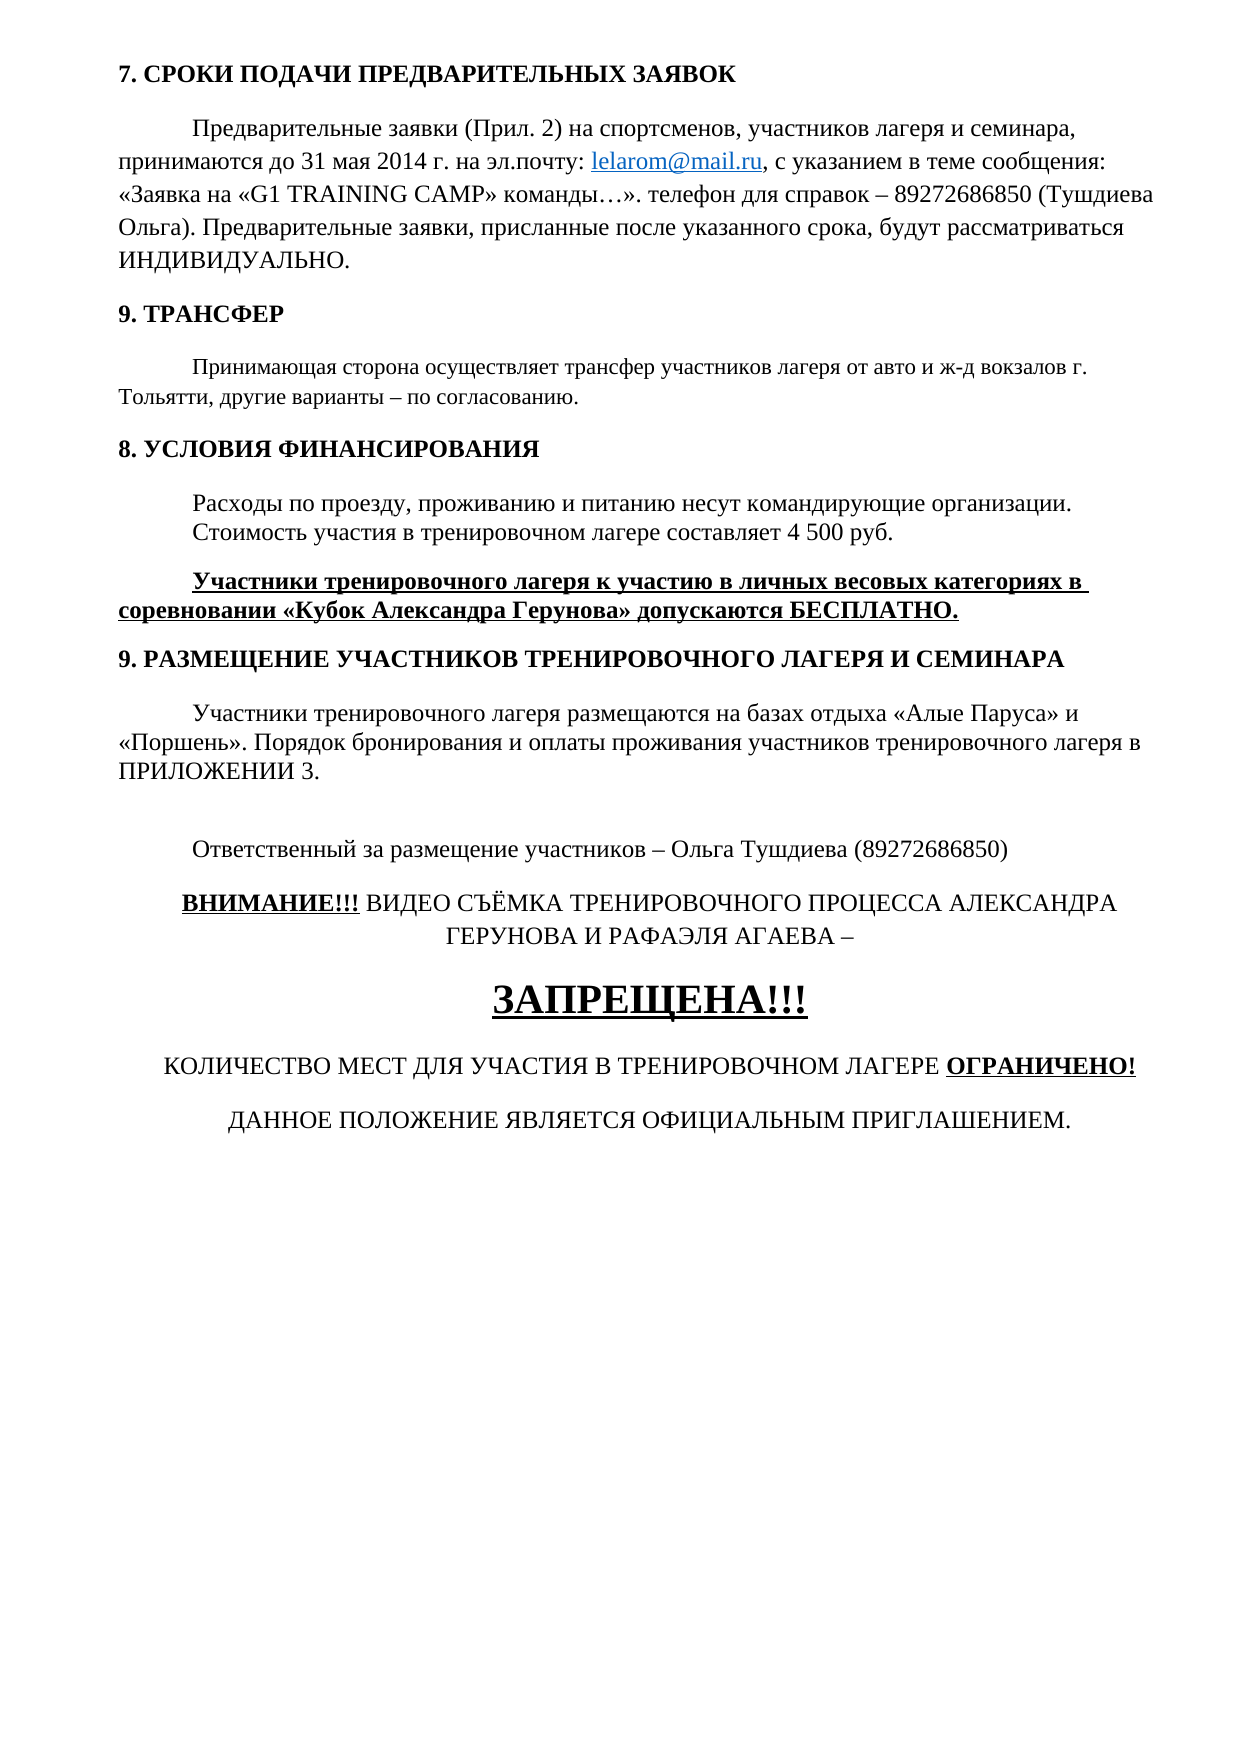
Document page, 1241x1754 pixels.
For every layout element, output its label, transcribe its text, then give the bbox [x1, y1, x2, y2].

text Предварительные заявки (Прил. 2) на спортсменов, участников лагеря и семинара, принимаются до 31 мая 2014 г. на эл.почту: lelarom@mail.ru, с указанием в теме сообщения: «Заявка на «G1 TRAINING CAMP» команды…». телефон для справок – 89272686850 (Тушдиева Ольга). Предварительные заявки, присланные после указанного срока, будут рассматриваться ИНДИВИДУАЛЬНО. [118, 113, 1181, 274]
text Принимающая сторона осуществляет трансфер участников лагеря от авто и ж-д вокзалов г. Тольятти, другие варианты – по согласованию. [118, 353, 1181, 409]
text Участники тренировочного лагеря к участию в личных весовых категориях в соревновании «Кубок Александра Герунова» допускаются БЕСПЛАТНО. [118, 566, 1181, 624]
text Участники тренировочного лагеря размещаются на базах отдыха «Алые Паруса» и «Поршень». Порядок бронирования и оплаты проживания участников тренировочного лагеря в ПРИЛОЖЕНИИ 3. [118, 698, 1181, 784]
text 8. УСЛОВИЯ ФИНАНСИРОВАНИЯ [118, 434, 1181, 463]
text 9. РАЗМЕЩЕНИЕ УЧАСТНИКОВ ТРЕНИРОВОЧНОГО ЛАГЕРЯ И СЕМИНАРА [118, 644, 1181, 673]
text Расходы по проезду, проживанию и питанию несут командирующие организации. [118, 488, 1181, 517]
text 7. СРОКИ ПОДАЧИ ПРЕДВАРИТЕЛЬНЫХ ЗАЯВОК [118, 59, 1181, 88]
text 9. ТРАНСФЕР [118, 299, 1181, 328]
text ДАННОЕ ПОЛОЖЕНИЕ ЯВЛЯЕТСЯ ОФИЦИАЛЬНЫМ ПРИГЛАШЕНИЕМ. [118, 1105, 1181, 1133]
text ЗАПРЕЩЕНА!!! [118, 975, 1181, 1023]
text Ответственный за размещение участников – Ольга Тушдиева (89272686850) [118, 834, 1181, 863]
text Стоимость участия в тренировочном лагере составляет 4 500 руб. [118, 517, 1181, 545]
text КОЛИЧЕСТВО МЕСТ ДЛЯ УЧАСТИЯ В ТРЕНИРОВОЧНОМ ЛАГЕРЕ ОГРАНИЧЕНО! [118, 1051, 1181, 1079]
text ВНИМАНИЕ!!! ВИДЕО СЪЁМКА ТРЕНИРОВОЧНОГО ПРОЦЕССА АЛЕКСАНДРА ГЕРУНОВА И РАФАЭЛЯ АГАЕВА – [118, 888, 1181, 950]
